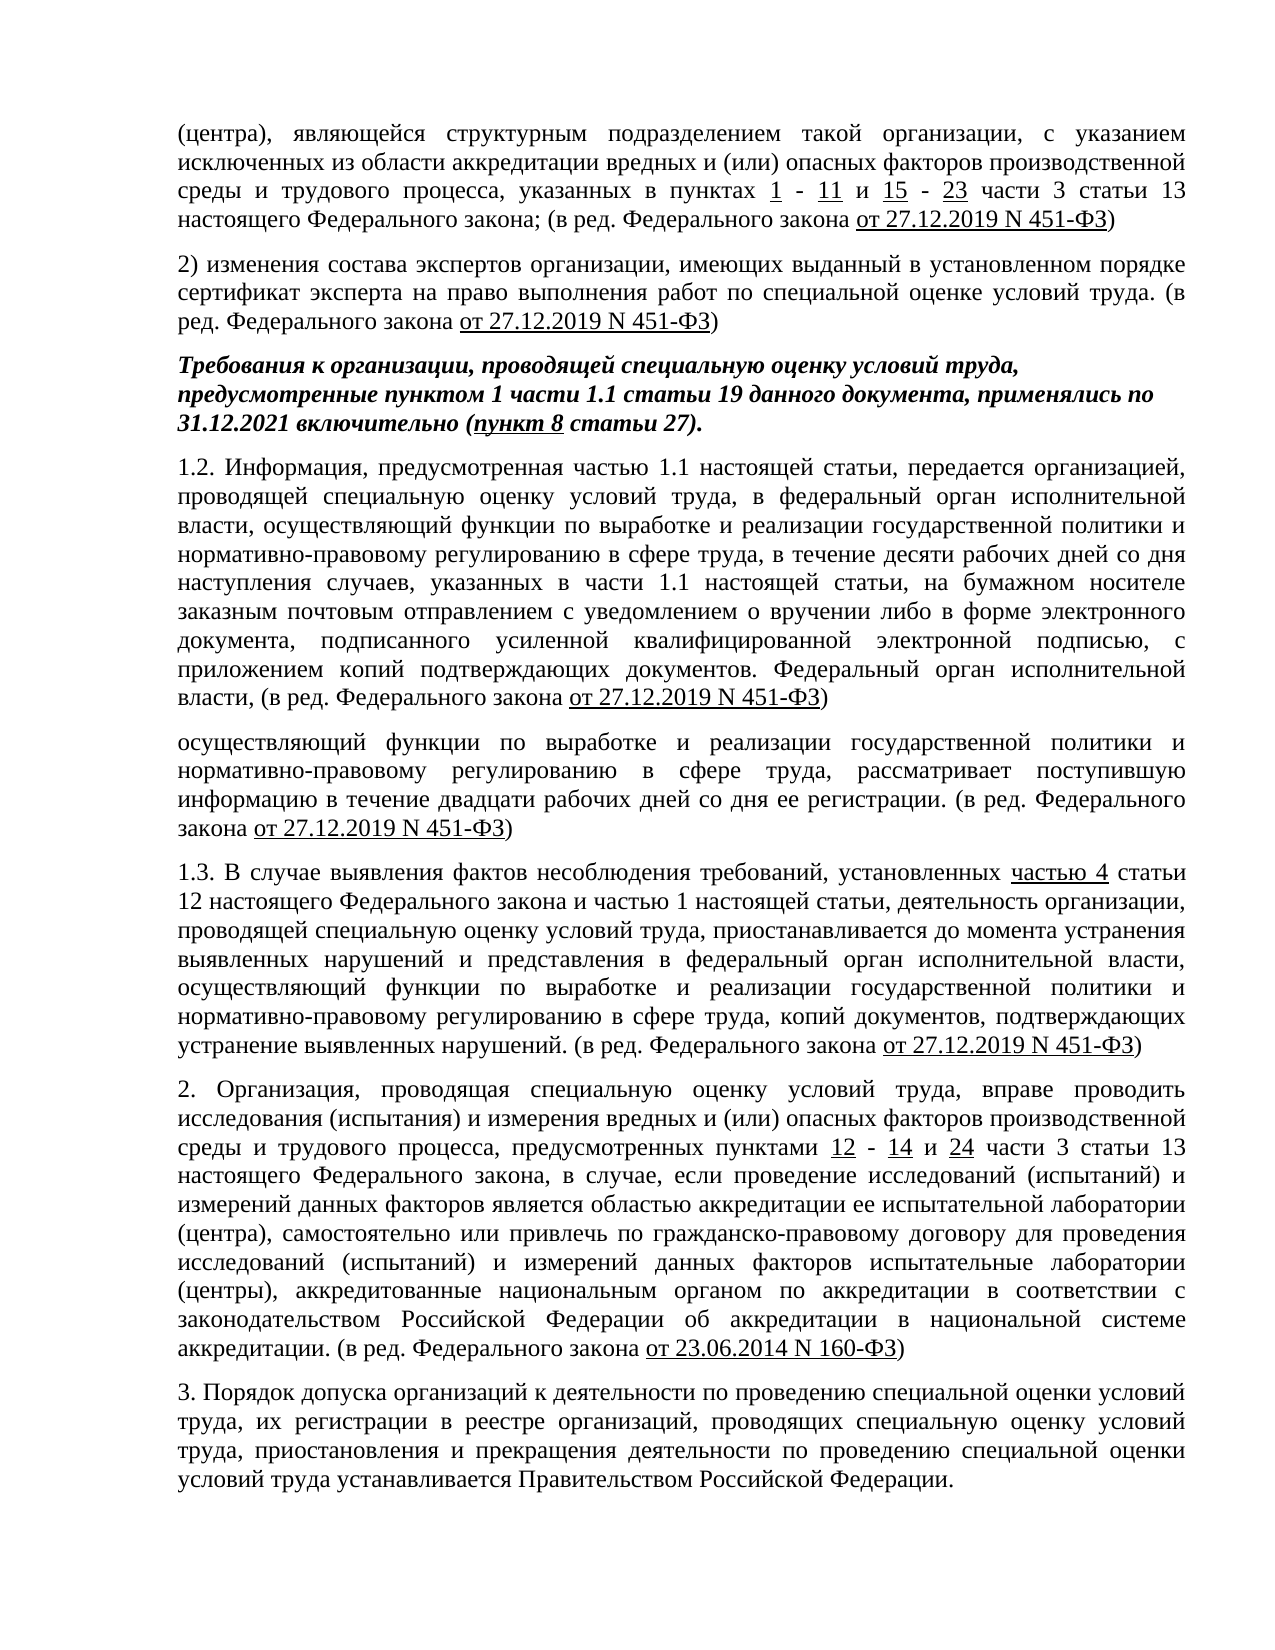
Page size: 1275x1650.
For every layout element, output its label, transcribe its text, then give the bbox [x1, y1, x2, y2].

text Требования к организации, проводящей специальную оценку условий труда, предусмотренные пунктом 1 части 1.1 статьи 19 данного документа, применялись по 31.12.2021 включительно (пункт 8 статьи 27). [177, 351, 1186, 437]
text 1.2. Информация, предусмотренная частью 1.1 настоящей статьи, передается организацией, проводящей специальную оценку условий труда, в федеральный орган исполнительной власти, осуществляющий функции по выработке и реализации государственной политики и нормативно-правовому регулированию в сфере труда, в течение десяти рабочих дней со дня наступления случаев, указанных в части 1.1 настоящей статьи, на бумажном носителе заказным почтовым отправлением с уведомлением о вручении либо в форме электронного документа, подписанного усиленной квалифицированной электронной подписью, с приложением копий подтверждающих документов. Федеральный орган исполнительной власти, (в ред. Федерального закона от 27.12.2019 N 451-ФЗ) [177, 452, 1186, 711]
text 3. Порядок допуска организаций к деятельности по проведению специальной оценки условий труда, их регистрации в реестре организаций, проводящих специальную оценку условий труда, приостановления и прекращения деятельности по проведению специальной оценки условий труда устанавливается Правительством Российской Федерации. [177, 1377, 1186, 1492]
text осуществляющий функции по выработке и реализации государственной политики и нормативно-правовому регулированию в сфере труда, рассматривает поступившую информацию в течение двадцати рабочих дней со дня ее регистрации. (в ред. Федерального закона от 27.12.2019 N 451-ФЗ) [177, 727, 1186, 842]
text 1.3. В случае выявления фактов несоблюдения требований, установленных частью 4 статьи 12 настоящего Федерального закона и частью 1 настоящей статьи, деятельность организации, проводящей специальную оценку условий труда, приостанавливается до момента устранения выявленных нарушений и представления в федеральный орган исполнительной власти, осуществляющий функции по выработке и реализации государственной политики и нормативно-правовому регулированию в сфере труда, копий документов, подтверждающих устранение выявленных нарушений. (в ред. Федерального закона от 27.12.2019 N 451-ФЗ) [177, 857, 1186, 1059]
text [177, 118, 1186, 233]
text 2) изменения состава экспертов организации, имеющих выданный в установленном порядке сертификат эксперта на право выполнения работ по специальной оценке условий труда. (в ред. Федерального закона от 27.12.2019 N 451-ФЗ) [177, 249, 1186, 335]
text 2. Организация, проводящая специальную оценку условий труда, вправе проводить исследования (испытания) и измерения вредных и (или) опасных факторов производственной среды и трудового процесса, предусмотренных пунктами 12 - 14 и 24 части 3 статьи 13 настоящего Федерального закона, в случае, если проведение исследований (испытаний) и измерений данных факторов является областью аккредитации ее испытательной лаборатории (центра), самостоятельно или привлечь по гражданско-правовому договору для проведения исследований (испытаний) и измерений данных факторов испытательные лаборатории (центры), аккредитованные национальным органом по аккредитации в соответствии с законодательством Российской Федерации об аккредитации в национальной системе аккредитации. (в ред. Федерального закона от 23.06.2014 N 160-ФЗ) [177, 1074, 1186, 1362]
